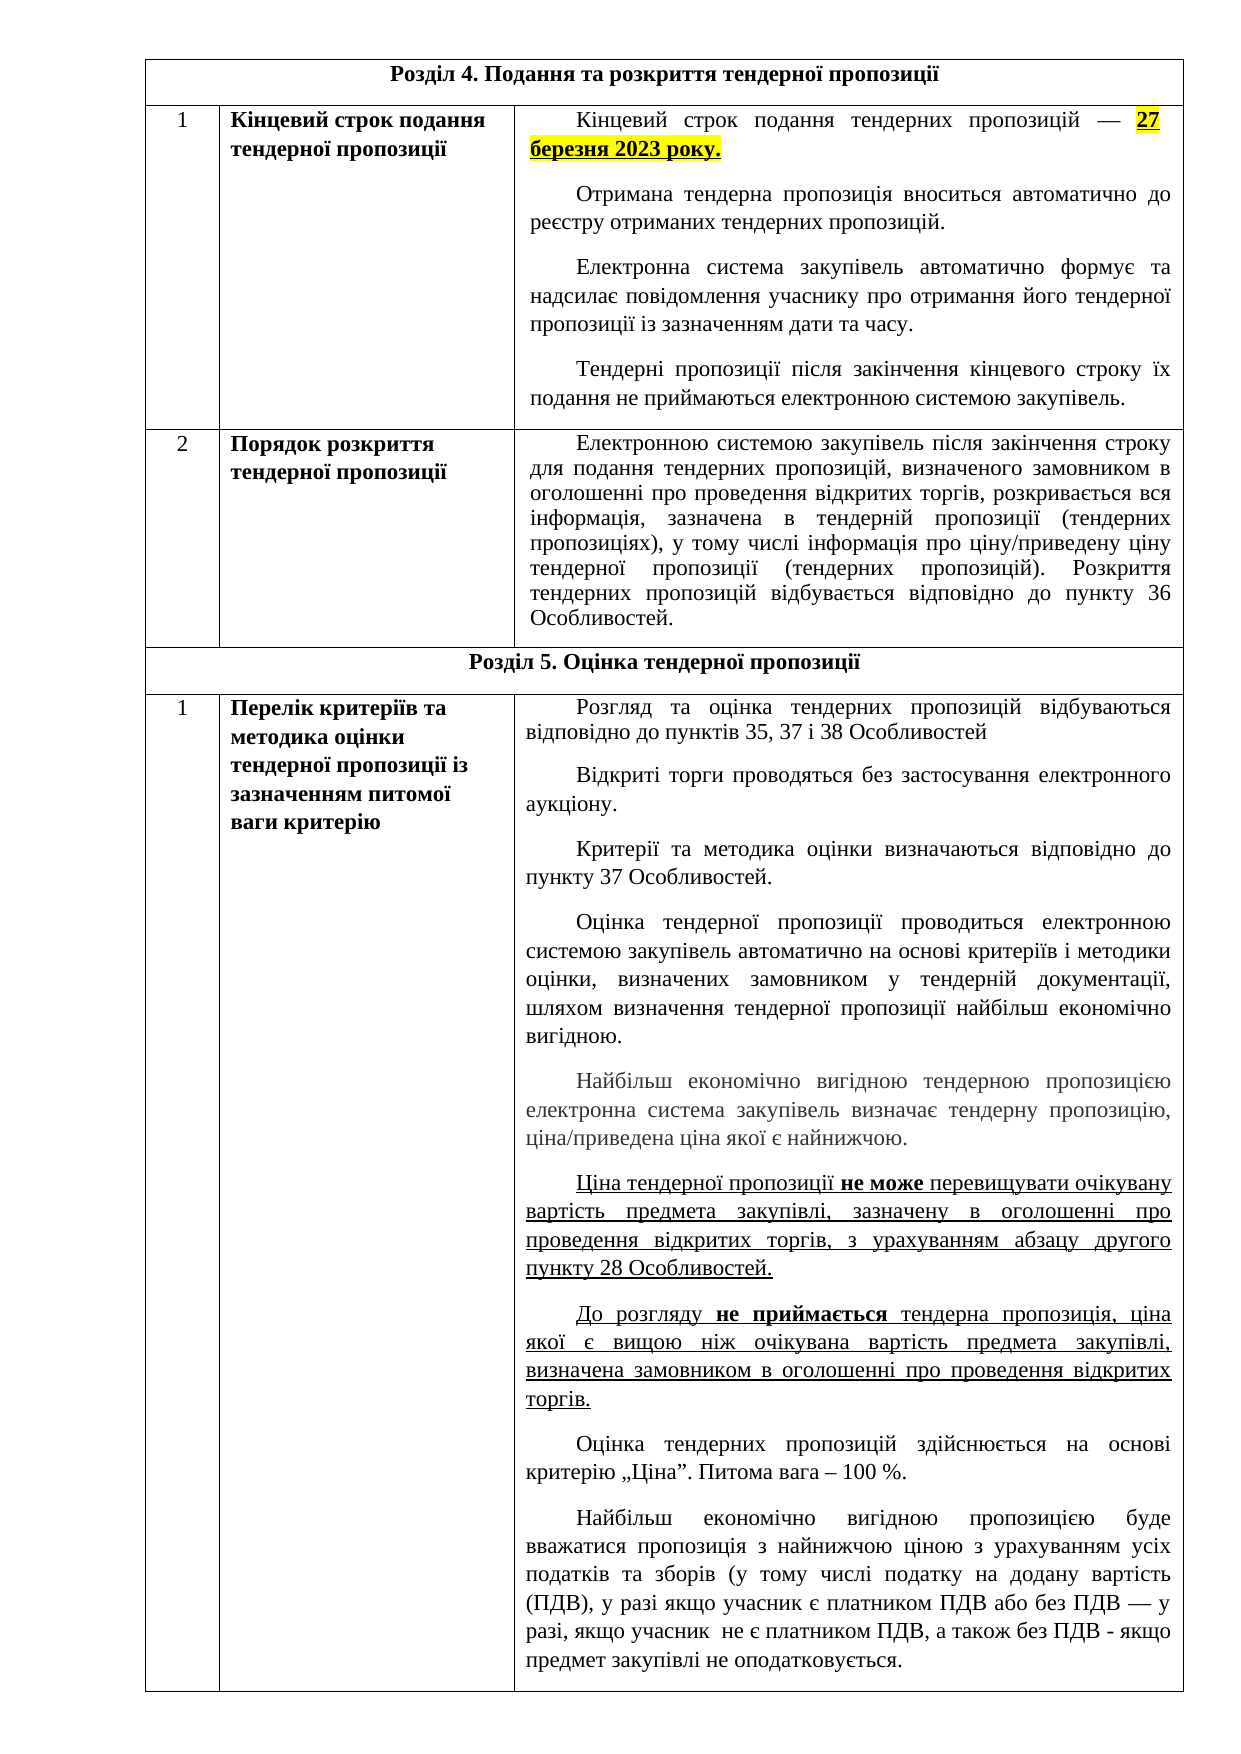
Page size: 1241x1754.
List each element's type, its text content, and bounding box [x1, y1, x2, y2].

table_cell 1 [146, 695, 219, 1691]
table_cell Електронною системою закупівель після закінчення строку для подання тендерних пропозицій, визначеного замовником в оголошенні про проведення відкритих торгів, розкривається вся інформація, зазначена в тендерній пропозиції (тендерних пропозиціях), у тому числі інформація про ціну/приведену ціну тендерної пропозиції (тендерних пропозицій). Розкриття тендерних пропозицій відбувається відповідно до пункту 36 Особливостей. [515, 430, 1183, 647]
table_cell Кінцевий строк подання тендерної пропозиції [220, 106, 514, 429]
table_cell Кінцевий строк подання тендерних пропозицій — 27 березня 2023 року. Отримана тендерна пропозиція вноситься автоматично до реєстру отриманих тендерних пропозицій. Електронна система закупівель автоматично формує та надсилає повідомлення учаснику про отримання його тендерної пропозиції із зазначенням дати та часу. Тендерні пропозиції після закінчення кінцевого строку їх подання не приймаються електронною системою закупівель. [515, 106, 1183, 429]
table_cell Розділ 5. Оцінка тендерної пропозиції [146, 648, 1183, 693]
table_cell Порядок розкриття тендерної пропозиції [220, 430, 514, 647]
table_cell Розділ 4. Подання та розкриття тендерної пропозиції [146, 60, 1183, 105]
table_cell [515, 695, 1183, 1691]
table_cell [220, 695, 514, 1691]
table_cell 1 [146, 106, 219, 429]
table_cell 2 [146, 430, 219, 647]
